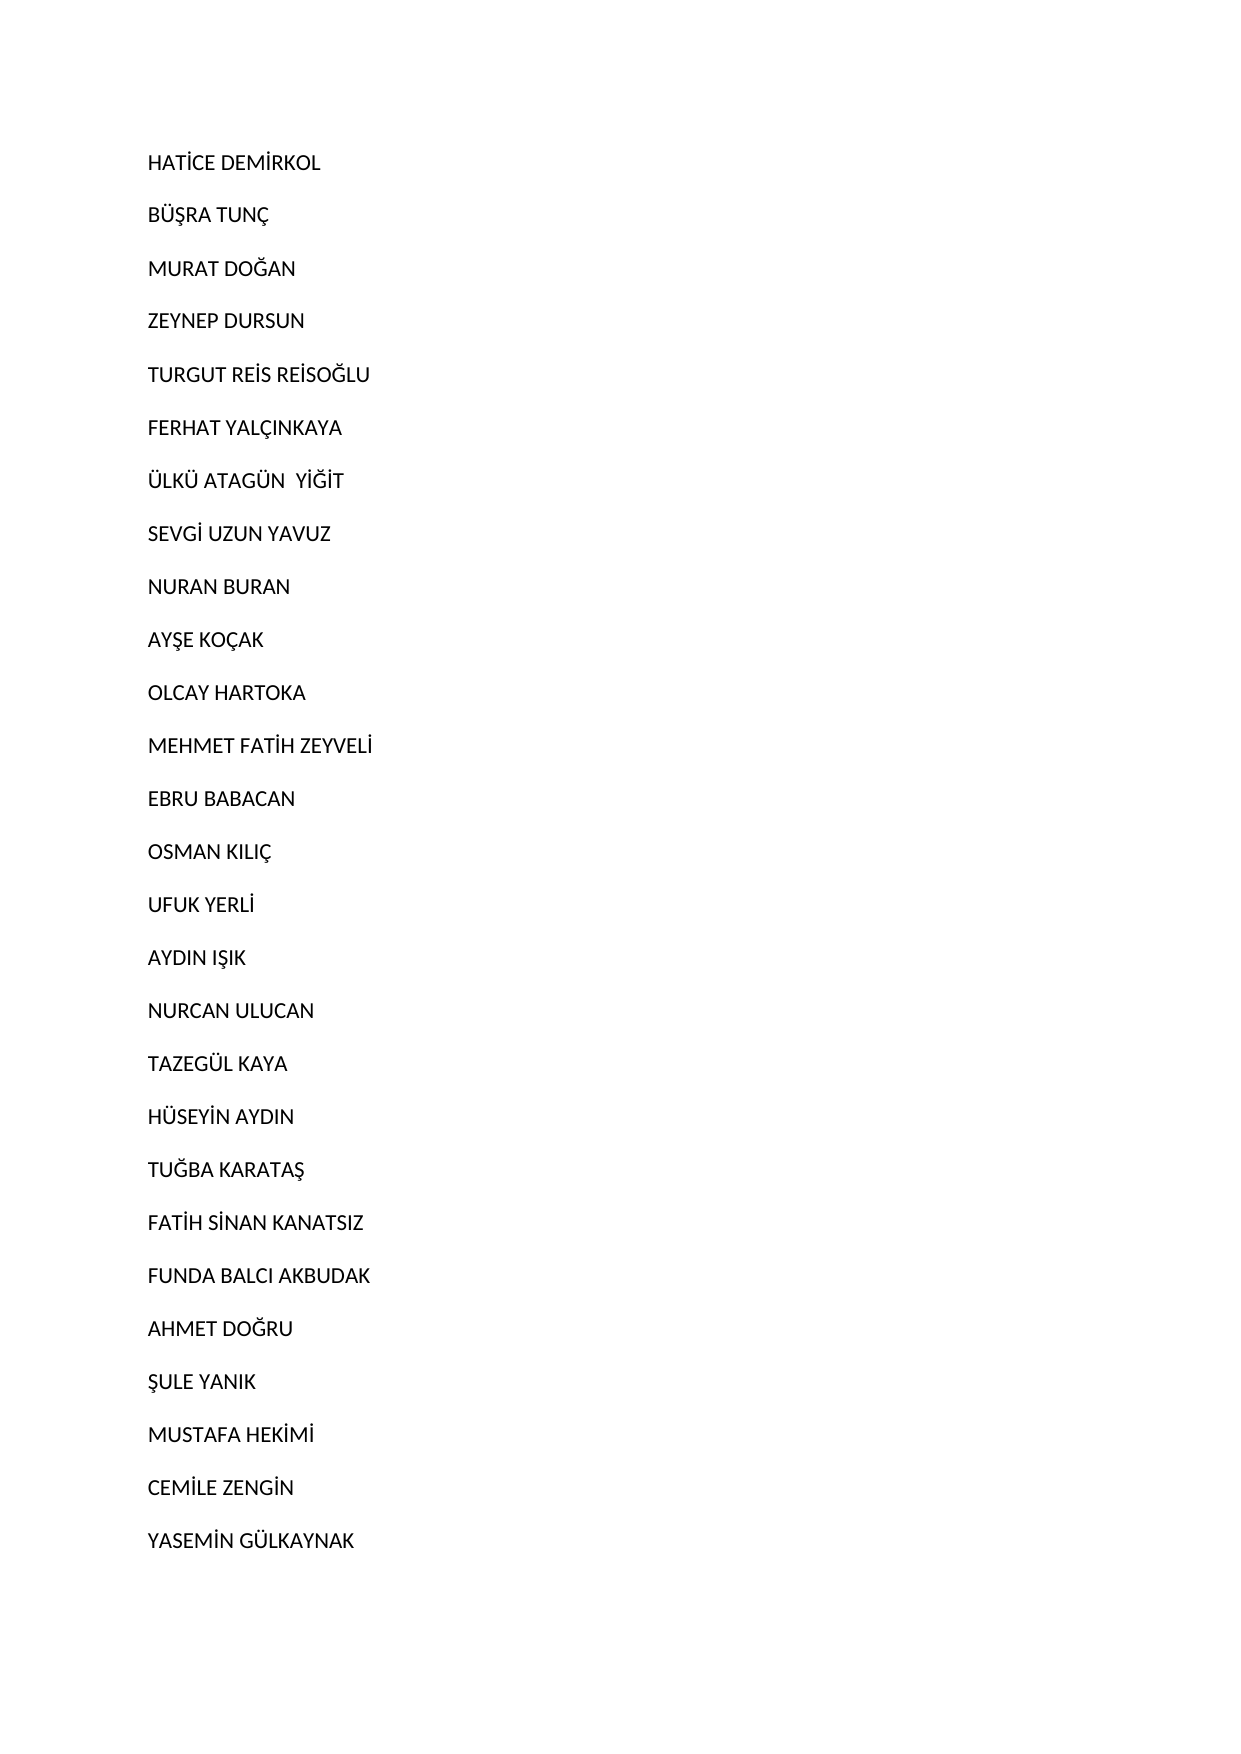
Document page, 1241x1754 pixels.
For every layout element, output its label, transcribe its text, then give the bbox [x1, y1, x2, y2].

text OLCAY HARTOKA [148, 678, 1093, 706]
text MEHMET FATİH ZEYVELİ [148, 731, 1093, 759]
text BÜŞRA TUNÇ [148, 201, 1093, 229]
text TAZEGÜL KAYA [148, 1049, 1093, 1077]
text ŞULE YANIK [148, 1367, 1093, 1395]
text MUSTAFA HEKİMİ [148, 1420, 1093, 1448]
text FATİH SİNAN KANATSIZ [148, 1208, 1093, 1236]
text AYŞE KOÇAK [148, 625, 1093, 653]
text NURCAN ULUCAN [148, 996, 1093, 1024]
text NURAN BURAN [148, 572, 1093, 600]
text YASEMİN GÜLKAYNAK [148, 1526, 1093, 1554]
text EBRU BABACAN [148, 784, 1093, 812]
text MURAT DOĞAN [148, 254, 1093, 282]
text HÜSEYİN AYDIN [148, 1102, 1093, 1130]
text ZEYNEP DURSUN [148, 307, 1093, 335]
text FERHAT YALÇINKAYA [148, 413, 1093, 441]
text HATİCE DEMİRKOL [148, 148, 1093, 176]
text AYDIN IŞIK [148, 943, 1093, 971]
text AHMET DOĞRU [148, 1314, 1093, 1342]
text TUĞBA KARATAŞ [148, 1155, 1093, 1183]
text FUNDA BALCI AKBUDAK [148, 1261, 1093, 1289]
text TURGUT REİS REİSOĞLU [148, 360, 1093, 388]
text CEMİLE ZENGİN [148, 1473, 1093, 1501]
text UFUK YERLİ [148, 890, 1093, 918]
text OSMAN KILIÇ [148, 837, 1093, 865]
text ÜLKÜ ATAGÜN YİĞİT [148, 466, 1093, 494]
text SEVGİ UZUN YAVUZ [148, 519, 1093, 547]
